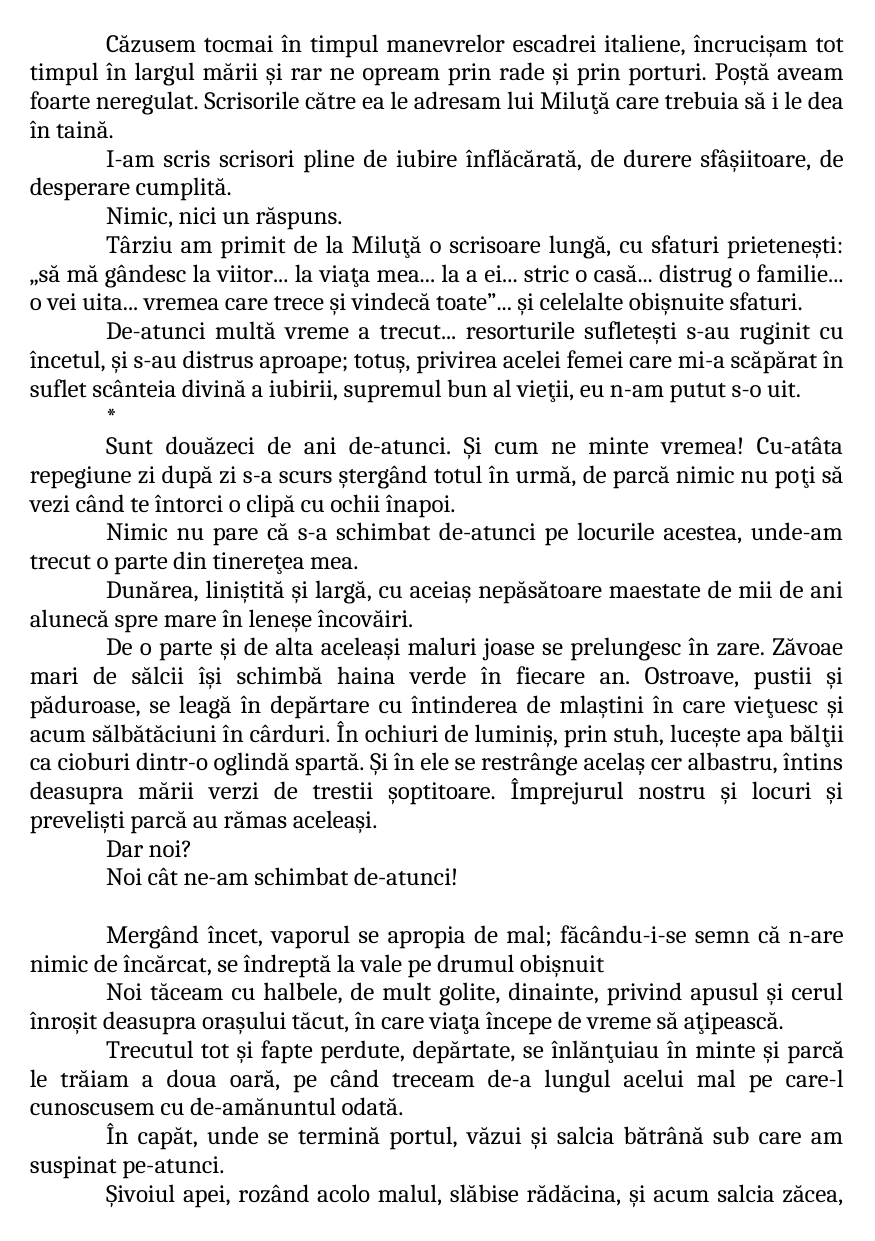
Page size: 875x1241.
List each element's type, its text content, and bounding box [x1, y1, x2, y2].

text În capăt, unde se termină portul, văzui şi salcia bătrână sub care am suspinat pe-atunci. [29, 1122, 844, 1179]
text * [29, 403, 844, 432]
text De-atunci multă vreme a trecut... resorturile sufleteşti s-au ruginit cu încetul, şi s-au distrus aproape; totuş, privirea acelei femei care mi-a scăpărat în suflet scânteia divină a iubirii, supremul bun al vieţii, eu n-am putut s-o uit. [29, 317, 844, 403]
text Dunărea, liniştită şi largă, cu aceiaş nepăsătoare maestate de mii de ani alunecă spre mare în leneşe încovăiri. [29, 576, 844, 633]
text De o parte şi de alta aceleaşi maluri joase se prelungesc în zare. Zăvoae mari de sălcii îşi schimbă haina verde în fiecare an. Ostroave, pustii şi păduroase, se leagă în depărtare cu întinderea de mlaştini în care vieţuesc şi acum sălbătăciuni în cârduri. În ochiuri de luminiş, prin stuh, luceşte apa bălţii ca cioburi dintr-o oglindă spartă. Şi în ele se restrânge acelaş cer albastru, întins deasupra mării verzi de trestii şoptitoare. Împrejurul nostru şi locuri şi prevelişti parcă au rămas aceleaşi. [29, 633, 844, 834]
text Sunt douăzeci de ani de-atunci. Şi cum ne minte vremea! Cu-atâta repegiune zi după zi s-a scurs ştergând totul în urmă, de parcă nimic nu poţi să vezi când te întorci o clipă cu ochii înapoi. [29, 432, 844, 518]
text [29, 1179, 844, 1208]
text Dar noi? [29, 834, 844, 863]
text Căzusem tocmai în timpul manevrelor escadrei italiene, încrucişam tot timpul în largul mării şi rar ne opream prin rade şi prin porturi. Poştă aveam foarte neregulat. Scrisorile către ea le adresam lui Miluţă care trebuia să i le dea în taină. [29, 29, 844, 144]
text Nimic, nici un răspuns. [29, 202, 844, 231]
text Nimic nu pare că s-a schimbat de-atunci pe locurile acestea, unde-am trecut o parte din tinereţea mea. [29, 518, 844, 576]
text I-am scris scrisori pline de iubire înflăcărată, de durere sfâşiitoare, de desperare cumplită. [29, 144, 844, 202]
text Trecutul tot şi fapte perdute, depărtate, se înlănţuiau în minte şi parcă le trăiam a doua oară, pe când treceam de-a lungul acelui mal pe care-l cunoscusem cu de-amănuntul odată. [29, 1036, 844, 1122]
text Noi tăceam cu halbele, de mult golite, dinainte, privind apusul şi cerul înroşit deasupra oraşului tăcut, în care viaţa începe de vreme să aţipească. [29, 978, 844, 1036]
text Noi cât ne-am schimbat de-atunci! [29, 863, 844, 892]
text Mergând încet, vaporul se apropia de mal; făcându-i-se semn că n-are nimic de încărcat, se îndreptă la vale pe drumul obişnuit [29, 921, 844, 978]
text Târziu am primit de la Miluţă o scrisoare lungă, cu sfaturi prieteneşti: „să mă gândesc la viitor... la viaţa mea... la a ei... stric o casă... distrug o familie... o vei uita... vremea care trece şi vindecă toate”... şi celelalte obişnuite sfaturi. [29, 231, 844, 317]
